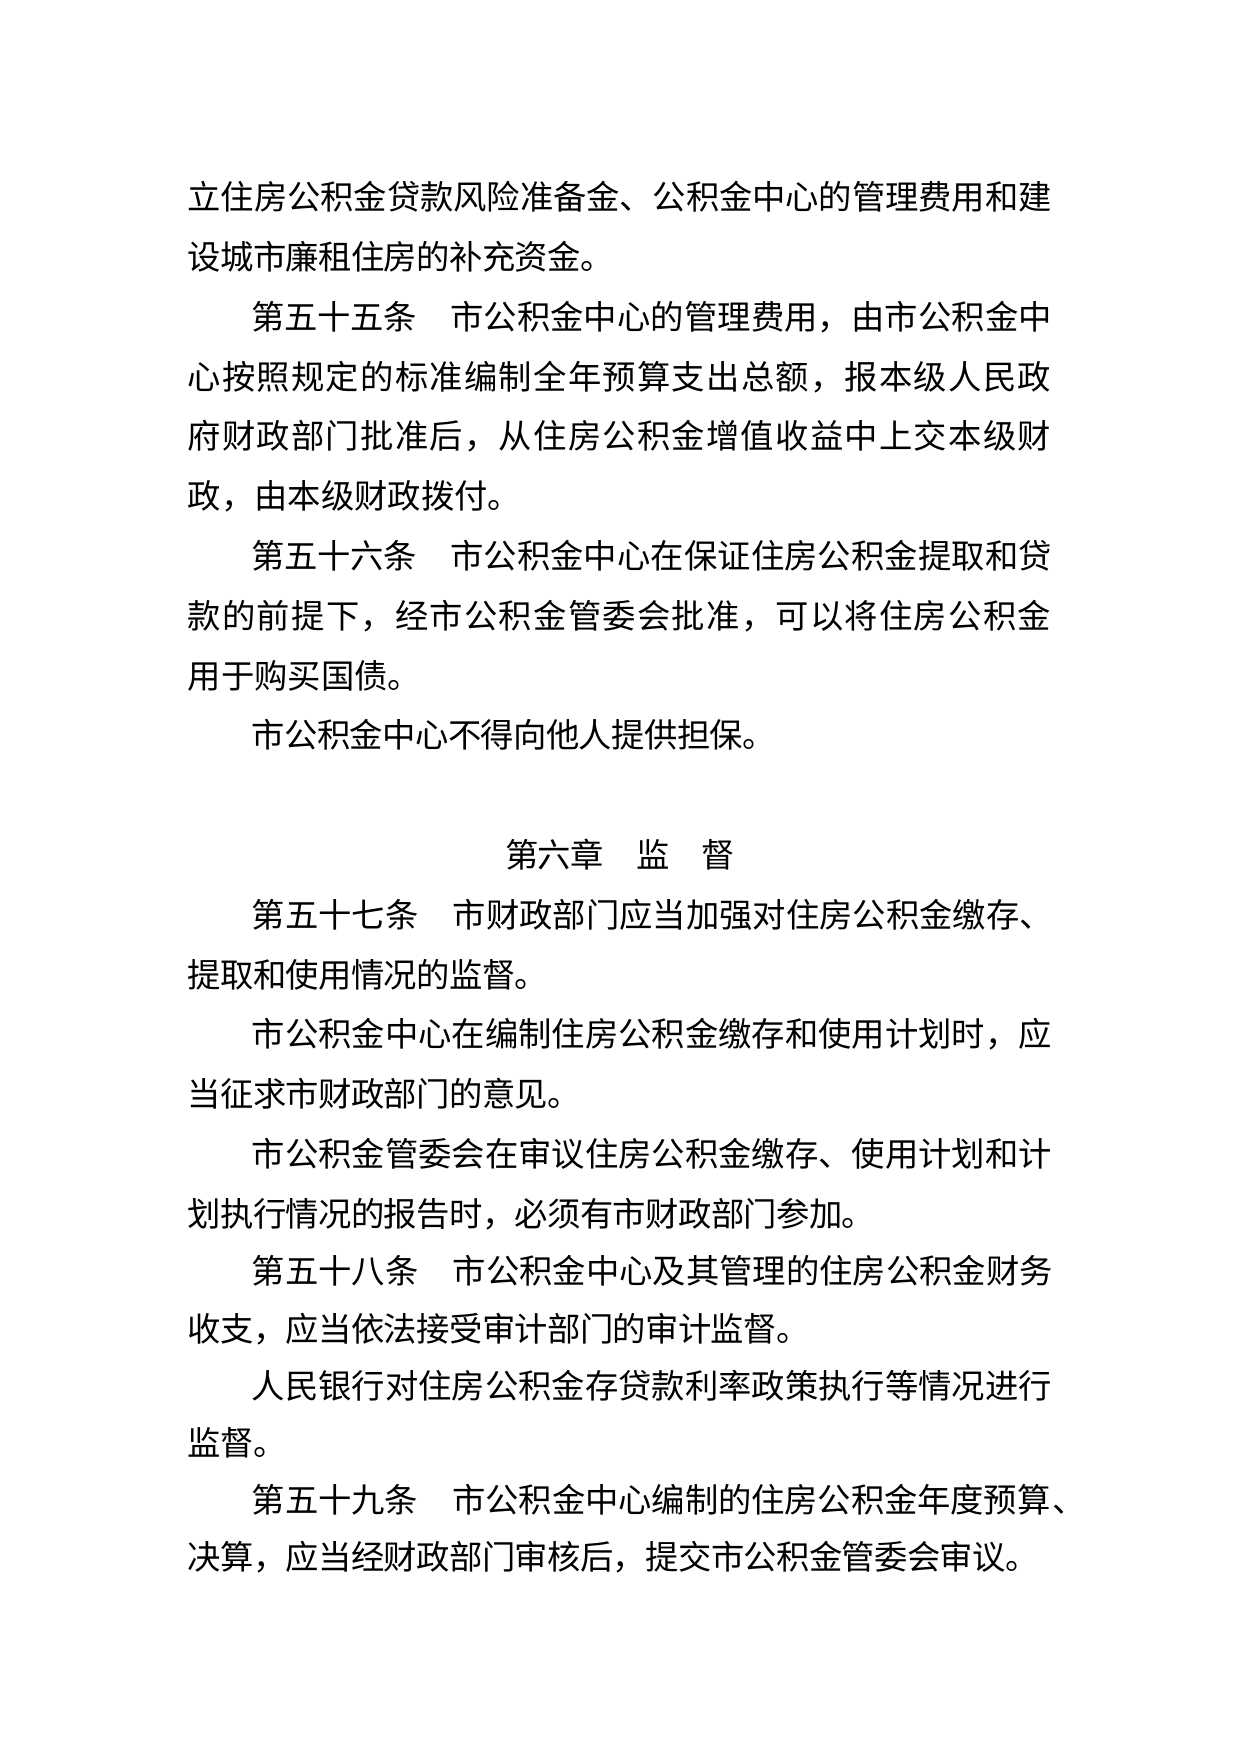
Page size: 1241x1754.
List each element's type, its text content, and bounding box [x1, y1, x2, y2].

text 第五十六条 市公积金中心在保证住房公积金提取和贷款的前提下，经市公积金管委会批准，可以将住房公积金用于购买国债。 [187, 521, 1053, 700]
text 第六章 监 督 [187, 820, 1053, 879]
text 第五十五条 市公积金中心的管理费用，由市公积金中心按照规定的标准编制全年预算支出总额，报本级人民政府财政部门批准后，从住房公积金增值收益中上交本级财政，由本级财政拨付。 [187, 282, 1053, 521]
text 市公积金中心不得向他人提供担保。 [187, 700, 1053, 760]
text 人民银行对住房公积金存贷款利率政策执行等情况进行监督。 [187, 1352, 1053, 1467]
text 第五十九条 市公积金中心编制的住房公积金年度预算、决算，应当经财政部门审核后，提交市公积金管委会审议。 [187, 1467, 1053, 1581]
text 市公积金管委会在审议住房公积金缴存、使用计划和计划执行情况的报告时，必须有市财政部门参加。 [187, 1119, 1053, 1238]
text 第五十八条 市公积金中心及其管理的住房公积金财务收支，应当依法接受审计部门的审计监督。 [187, 1238, 1053, 1352]
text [187, 162, 1053, 282]
text 第五十七条 市财政部门应当加强对住房公积金缴存、提取和使用情况的监督。 [187, 879, 1053, 999]
text 市公积金中心在编制住房公积金缴存和使用计划时，应当征求市财政部门的意见。 [187, 999, 1053, 1119]
